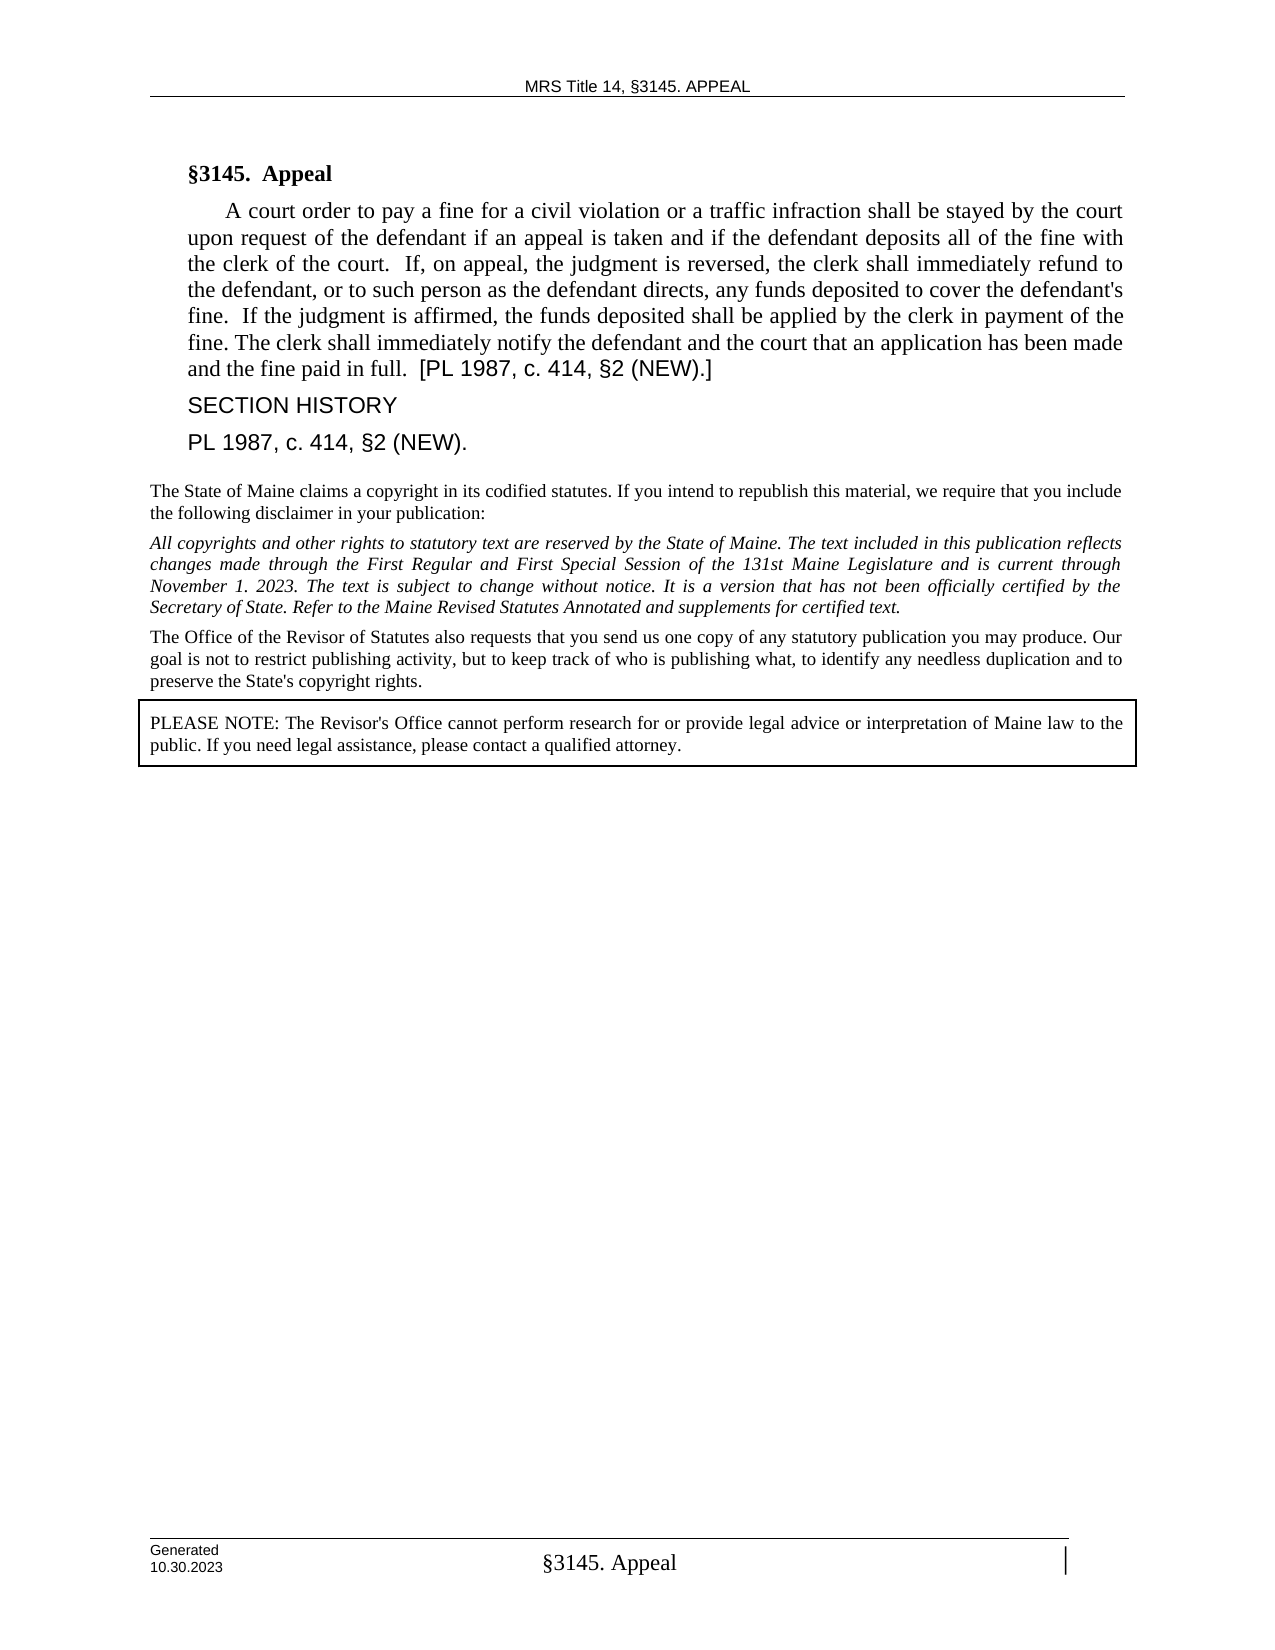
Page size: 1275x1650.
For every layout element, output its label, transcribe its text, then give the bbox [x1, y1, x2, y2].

text SECTION HISTORY [187, 392, 1125, 418]
text All copyrights and other rights to statutory text are reserved by the State of Maine. The text included in this publication reflects changes made through the First Regular and First Special Session of the 131st Maine Legislature and is current through November 1. 2023 . The text is subject to change without notice. It is a version that has not been officially certified by the Secretary of State. Refer to the Maine Revised Statutes Annotated and supplements for certified text. [150, 532, 1125, 618]
text PLEASE NOTE: The Revisor's Office cannot perform research for or provide legal advice or interpretation of Maine law to the public. If you need legal assistance, please contact a qualified attorney. [140, 701, 1135, 765]
text A court order to pay a fine for a civil violation or a traffic infraction shall be stayed by the court upon request of the defendant if an appeal is taken and if the defendant deposits all of the fine with the clerk of the court. If, on appeal, the judgment is reversed, the clerk shall immediately refund to the defendant, or to such person as the defendant directs, any funds deposited to cover the defendant's fine. If the judgment is affirmed, the funds deposited shall be applied by the clerk in payment of the fine. The clerk shall immediately notify the defendant and the court that an application has been made and the fine paid in full. [PL 1987, c. 414, §2 (NEW).] [187, 197, 1125, 382]
text The Office of the Revisor of Statutes also requests that you send us one copy of any statutory publication you may produce. Our goal is not to restrict publishing activity, but to keep track of who is publishing what, to identify any needless duplication and to preserve the State's copyright rights. [150, 626, 1125, 691]
text The State of Maine claims a copyright in its codified statutes. If you intend to republish this material, we require that you include the following disclaimer in your publication: [150, 480, 1125, 523]
text PL 1987, c. 414, §2 (NEW). [187, 429, 1125, 455]
text §3145. Appeal [187, 160, 1125, 187]
